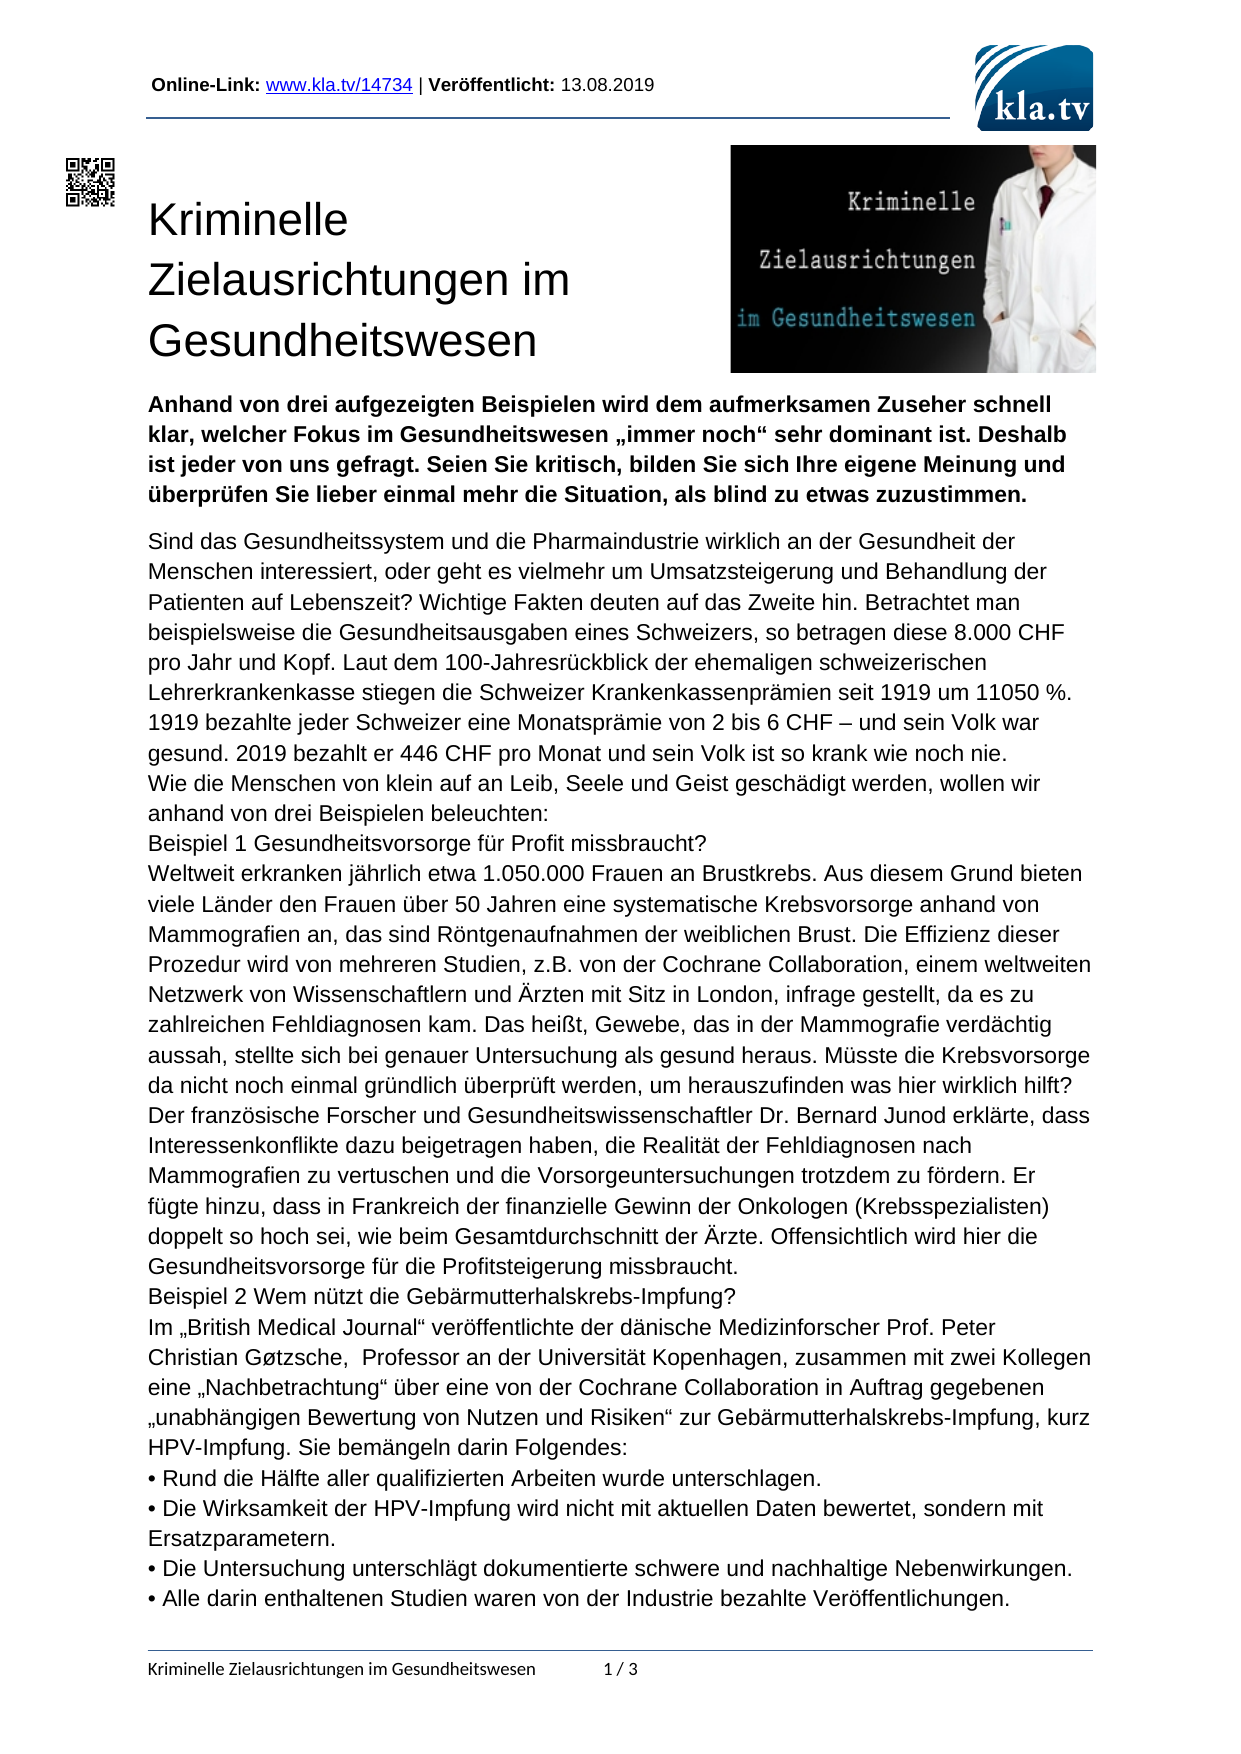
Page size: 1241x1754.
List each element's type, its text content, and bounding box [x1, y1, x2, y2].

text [148, 528, 1093, 1612]
text Kriminelle Zielausrichtungen im Gesundheitswesen [148, 192, 1093, 366]
text Anhand von drei aufgezeigten Beispielen wird dem aufmerksamen Zuseher schnell klar, welcher Fokus im Gesundheitswesen „immer noch“ sehr dominant ist. Deshalb ist jeder von uns gefragt. Seien Sie kritisch, bilden Sie sich Ihre eigene Meinung und überprüfen Sie lieber einmal mehr die Situation, als blind zu etwas zuzustimmen. [148, 391, 1093, 507]
